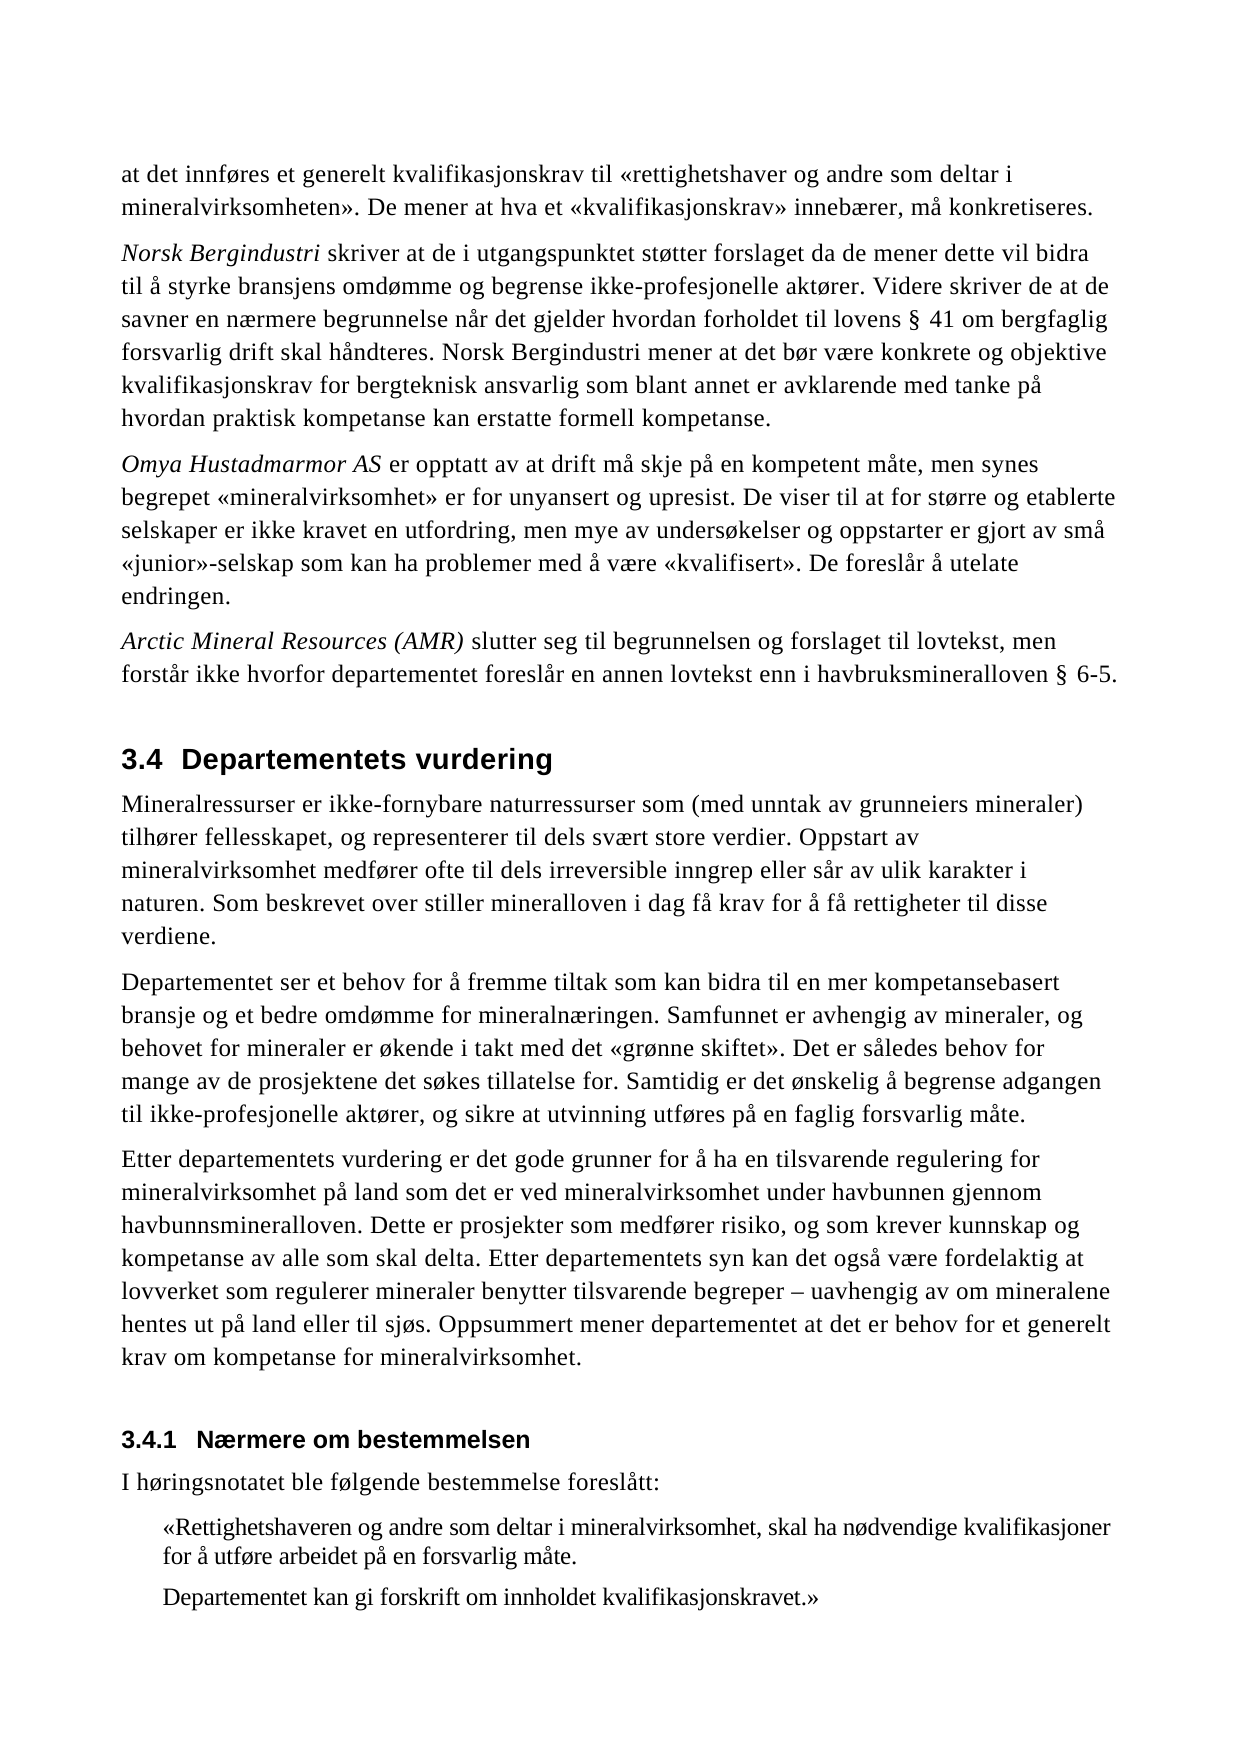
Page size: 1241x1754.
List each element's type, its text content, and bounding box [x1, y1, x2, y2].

subtitle Departementets vurdering [121, 742, 1119, 776]
text Departementet ser et behov for å fremme tiltak som kan bidra til en mer kompetansebasert bransje og et bedre omdømme for mineralnæringen. Samfunnet er avhengig av mineraler, og behovet for mineraler er økende i takt med det «grønne skiftet». Det er således behov for mange av de prosjektene det søkes tillatelse for. Samtidig er det ønskelig å begrense adgangen til ikke-profesjonelle aktører, og sikre at utvinning utføres på en faglig forsvarlig måte. [121, 967, 1119, 1128]
text Norsk Bergindustri skriver at de i utgangspunktet støtter forslaget da de mener dette vil bidra til å styrke bransjens omdømme og begrense ikke-profesjonelle aktører. Videre skriver de at de savner en nærmere begrunnelse når det gjelder hvordan forholdet til lovens § 41 om bergfaglig forsvarlig drift skal håndteres. Norsk Bergindustri mener at det bør være konkrete og objektive kvalifikasjonskrav for bergteknisk ansvarlig som blant annet er avklarende med tanke på hvordan praktisk kompetanse kan erstatte formell kompetanse. [121, 238, 1119, 432]
subtitle Nærmere om bestemmelsen [121, 1426, 1119, 1454]
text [121, 159, 1119, 221]
text Arctic Mineral Resources (AMR) slutter seg til begrunnelsen og forslaget til lovtekst, men forstår ikke hvorfor departementet foreslår en annen lovtekst enn i havbruksmineralloven § 6-5. [121, 626, 1119, 688]
text Omya Hustadmarmor AS er opptatt av at drift må skje på en kompetent måte, men synes begrepet «mineralvirksomhet» er for unyansert og upresist. De viser til at for større og etablerte selskaper er ikke kravet en utfordring, men mye av undersøkelser og oppstarter er gjort av små «junior»-selskap som kan ha problemer med å være «kvalifisert». De foreslår å utelate endringen. [121, 449, 1119, 609]
text Etter departementets vurdering er det gode grunner for å ha en tilsvarende regulering for mineralvirksomhet på land som det er ved mineralvirksomhet under havbunnen gjennom havbunnsmineralloven. Dette er prosjekter som medfører risiko, og som krever kunnskap og kompetanse av alle som skal delta. Etter departementets syn kan det også være fordelaktig at lovverket som regulerer mineraler benytter tilsvarende begreper – uavhengig av om mineralene hentes ut på land eller til sjøs. Oppsummert mener departementet at det er behov for et generelt krav om kompetanse for mineralvirksomhet. [121, 1144, 1119, 1371]
text I høringsnotatet ble følgende bestemmelse foreslått: [121, 1467, 1119, 1496]
text «Rettighetshaveren og andre som deltar i mineralvirksomhet, skal ha nødvendige kvalifikasjoner for å utføre arbeidet på en forsvarlig måte. [162, 1512, 1119, 1570]
text Departementet kan gi forskrift om innholdet kvalifikasjonskravet.» [162, 1582, 1119, 1611]
text Mineralressurser er ikke-fornybare naturressurser som (med unntak av grunneiers mineraler) tilhører fellesskapet, og representerer til dels svært store verdier. Oppstart av mineralvirksomhet medfører ofte til dels irreversible inngrep eller sår av ulik karakter i naturen. Som beskrevet over stiller mineralloven i dag få krav for å få rettigheter til disse verdiene. [121, 789, 1119, 950]
